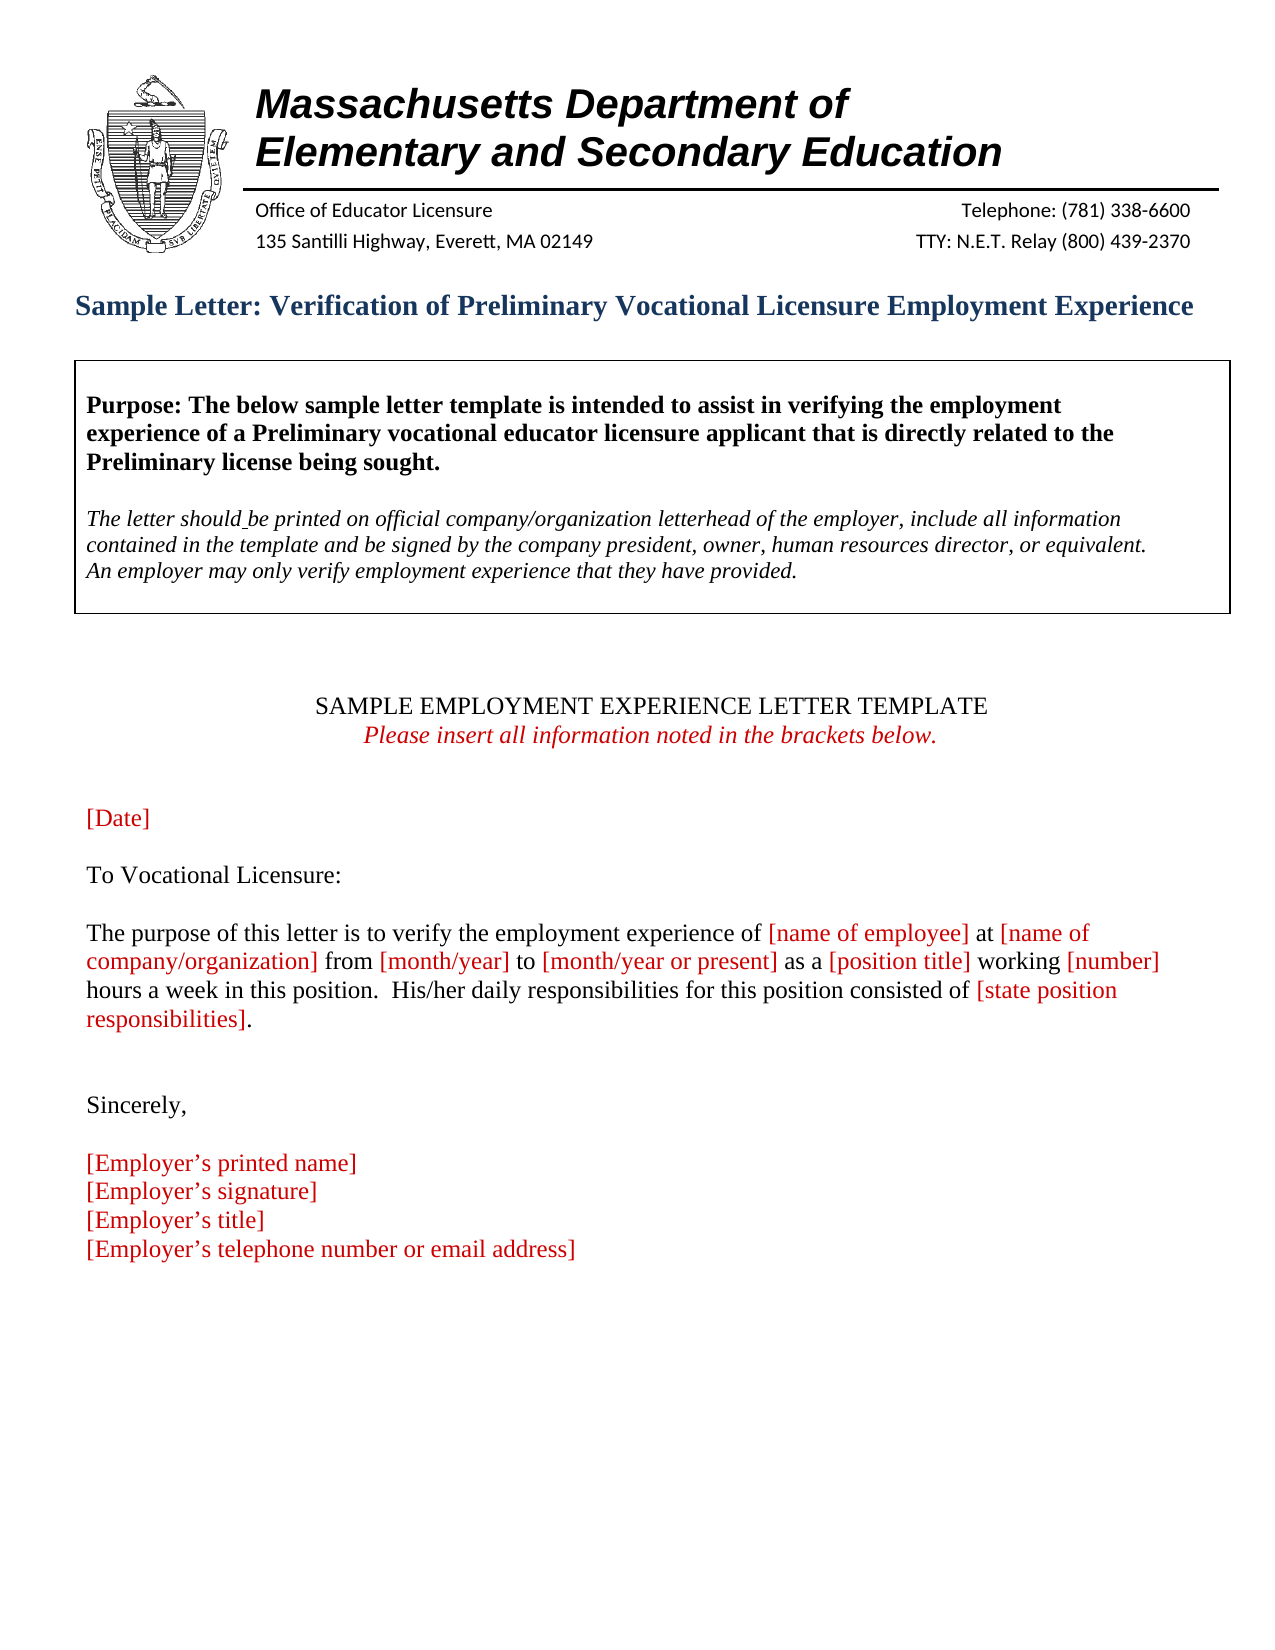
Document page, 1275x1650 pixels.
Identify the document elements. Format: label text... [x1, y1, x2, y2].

table_cell Office of Educator Licensure [243, 191, 806, 222]
table_header Massachusetts Department of Elementary and Secondary Education [243, 61, 1219, 188]
table_header [63, 61, 243, 288]
text Sample Letter: Verification of Preliminary Vocational Licensure Employment Experience [75, 111, 1266, 322]
table_cell Telephone: (781) 338-6600 [806, 191, 1219, 222]
table_cell 135 Santilli Highway, Everett, MA 02149 [243, 223, 806, 288]
table_header SAMPLE EMPLOYMENT EXPERIENCE LETTER TEMPLATE Please insert all information noted in the brackets below. [Date] To Vocational Licensure: The purpose of this letter is to verify the employment experience of [name of employee] at [name of company/organization] from [month/year] to [month/year or present] as a [position title] working [number] hours a week in this position. His/her daily responsibilities for this position consisted of [state position responsibilities]. Sincerely, [Employer’s printed name] [Employer’s signature] [Employer’s title] [Employer’s telephone number or email address] [75, 614, 1228, 1401]
table_header Purpose: The below sample letter template is intended to assist in verifying the employment experience of a Preliminary vocational educator licensure applicant that is directly related to the Preliminary license being sought. The letter should be printed on official company/organization letterhead of the employer, include all information contained in the template and be signed by the company president, owner, human resources director, or equivalent. An employer may only verify employment experience that they have provided. [76, 361, 1229, 613]
table_cell TTY: N.E.T. Relay (800) 439-2370 [806, 223, 1219, 288]
